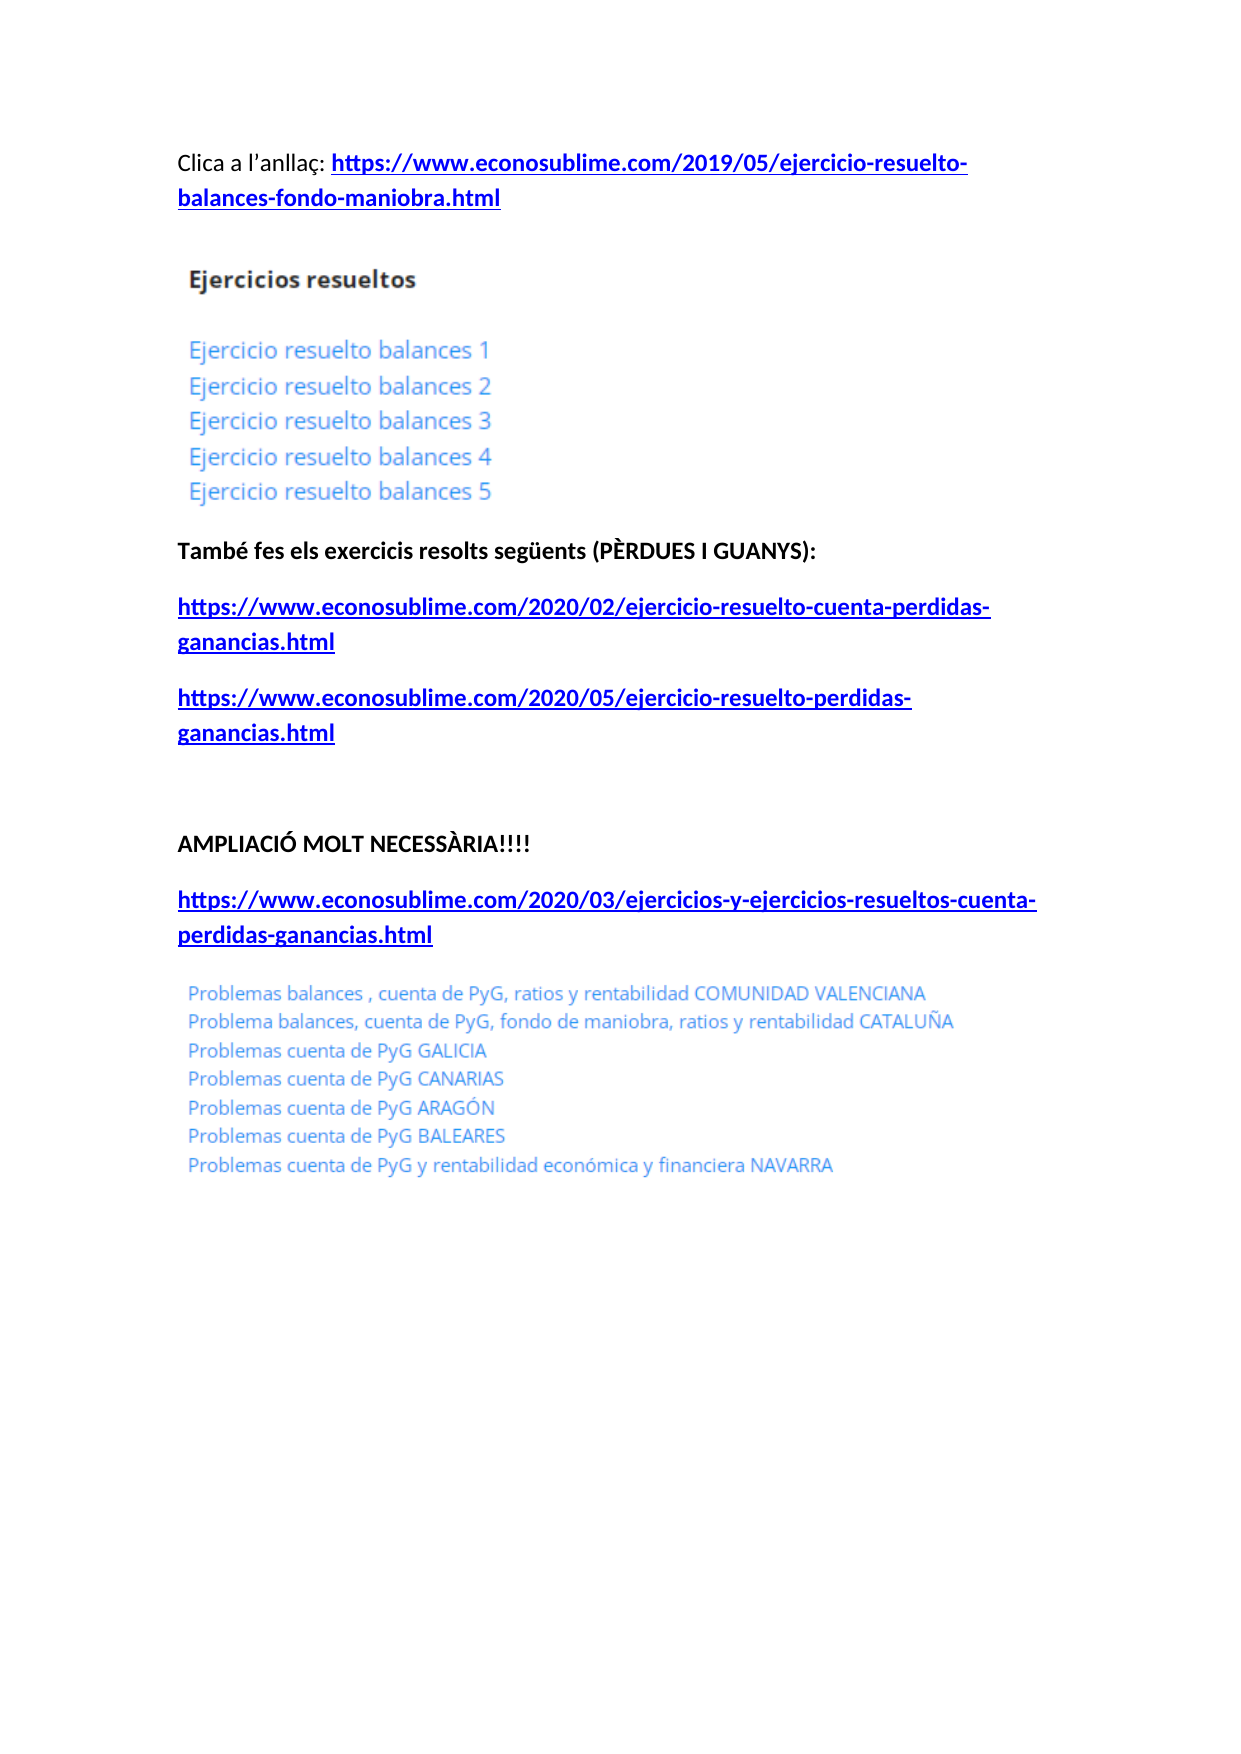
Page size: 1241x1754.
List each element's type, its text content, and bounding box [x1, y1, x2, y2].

text https://www.econosublime.com/2020/05/ejercicio-resuelto-perdidas-ganancias.html [177, 682, 1063, 747]
text Clica a l’anllaç: https://www.econosublime.com/2019/05/ejercicio-resuelto-balances-fondo-maniobra.html [177, 148, 1063, 213]
text https://www.econosublime.com/2020/02/ejercicio-resuelto-cuenta-perdidas-ganancias.html [177, 591, 1063, 657]
picture [177, 975, 1063, 1204]
text https://www.econosublime.com/2020/03/ejercicios-y-ejercicios-resueltos-cuenta-perdidas-ganancias.html [177, 884, 1063, 950]
picture [177, 238, 595, 511]
text AMPLIACIÓ MOLT NECESSÀRIA!!!! [177, 829, 1063, 859]
text També fes els exercicis resolts següents (PÈRDUES I GUANYS): [177, 535, 1063, 566]
